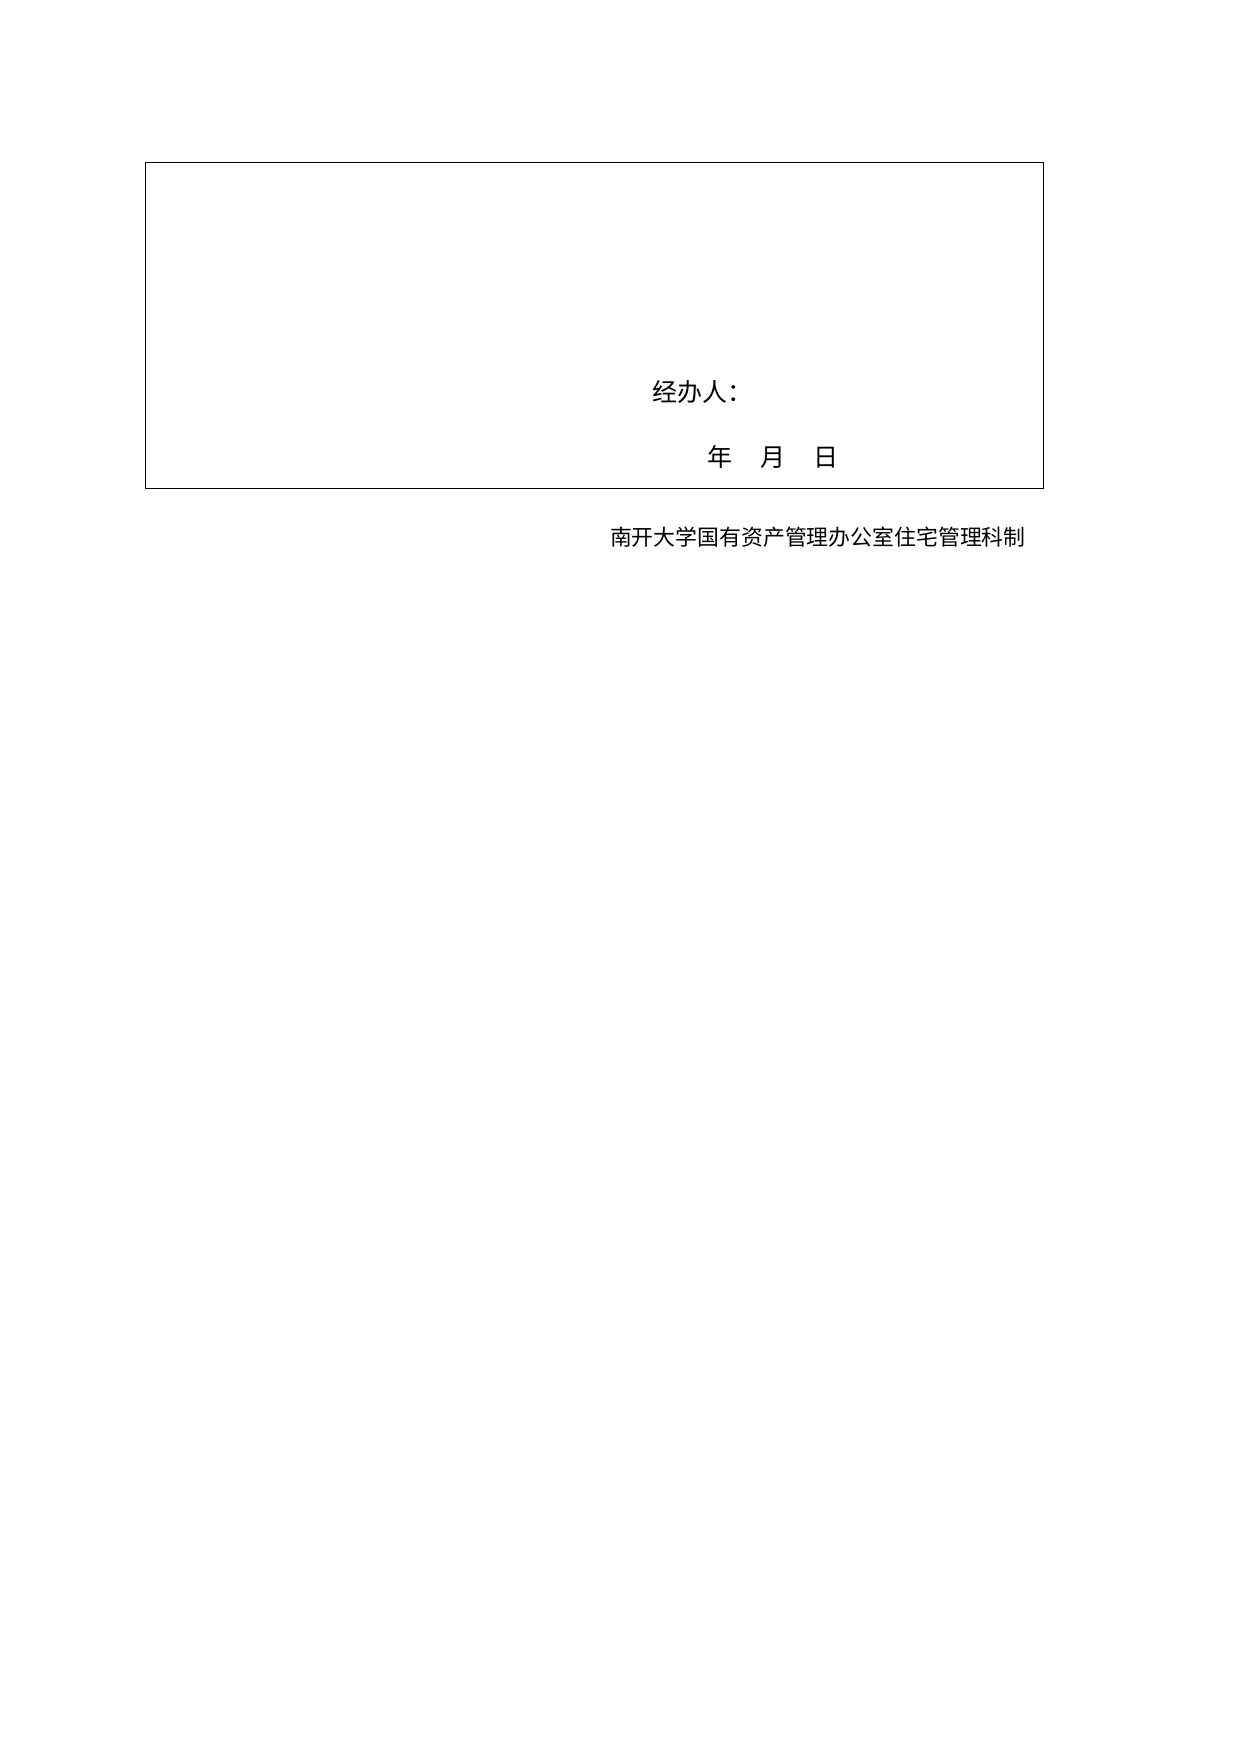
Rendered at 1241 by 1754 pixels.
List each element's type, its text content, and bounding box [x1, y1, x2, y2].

table_cell 经办人： 年 月 日 [146, 163, 1043, 488]
